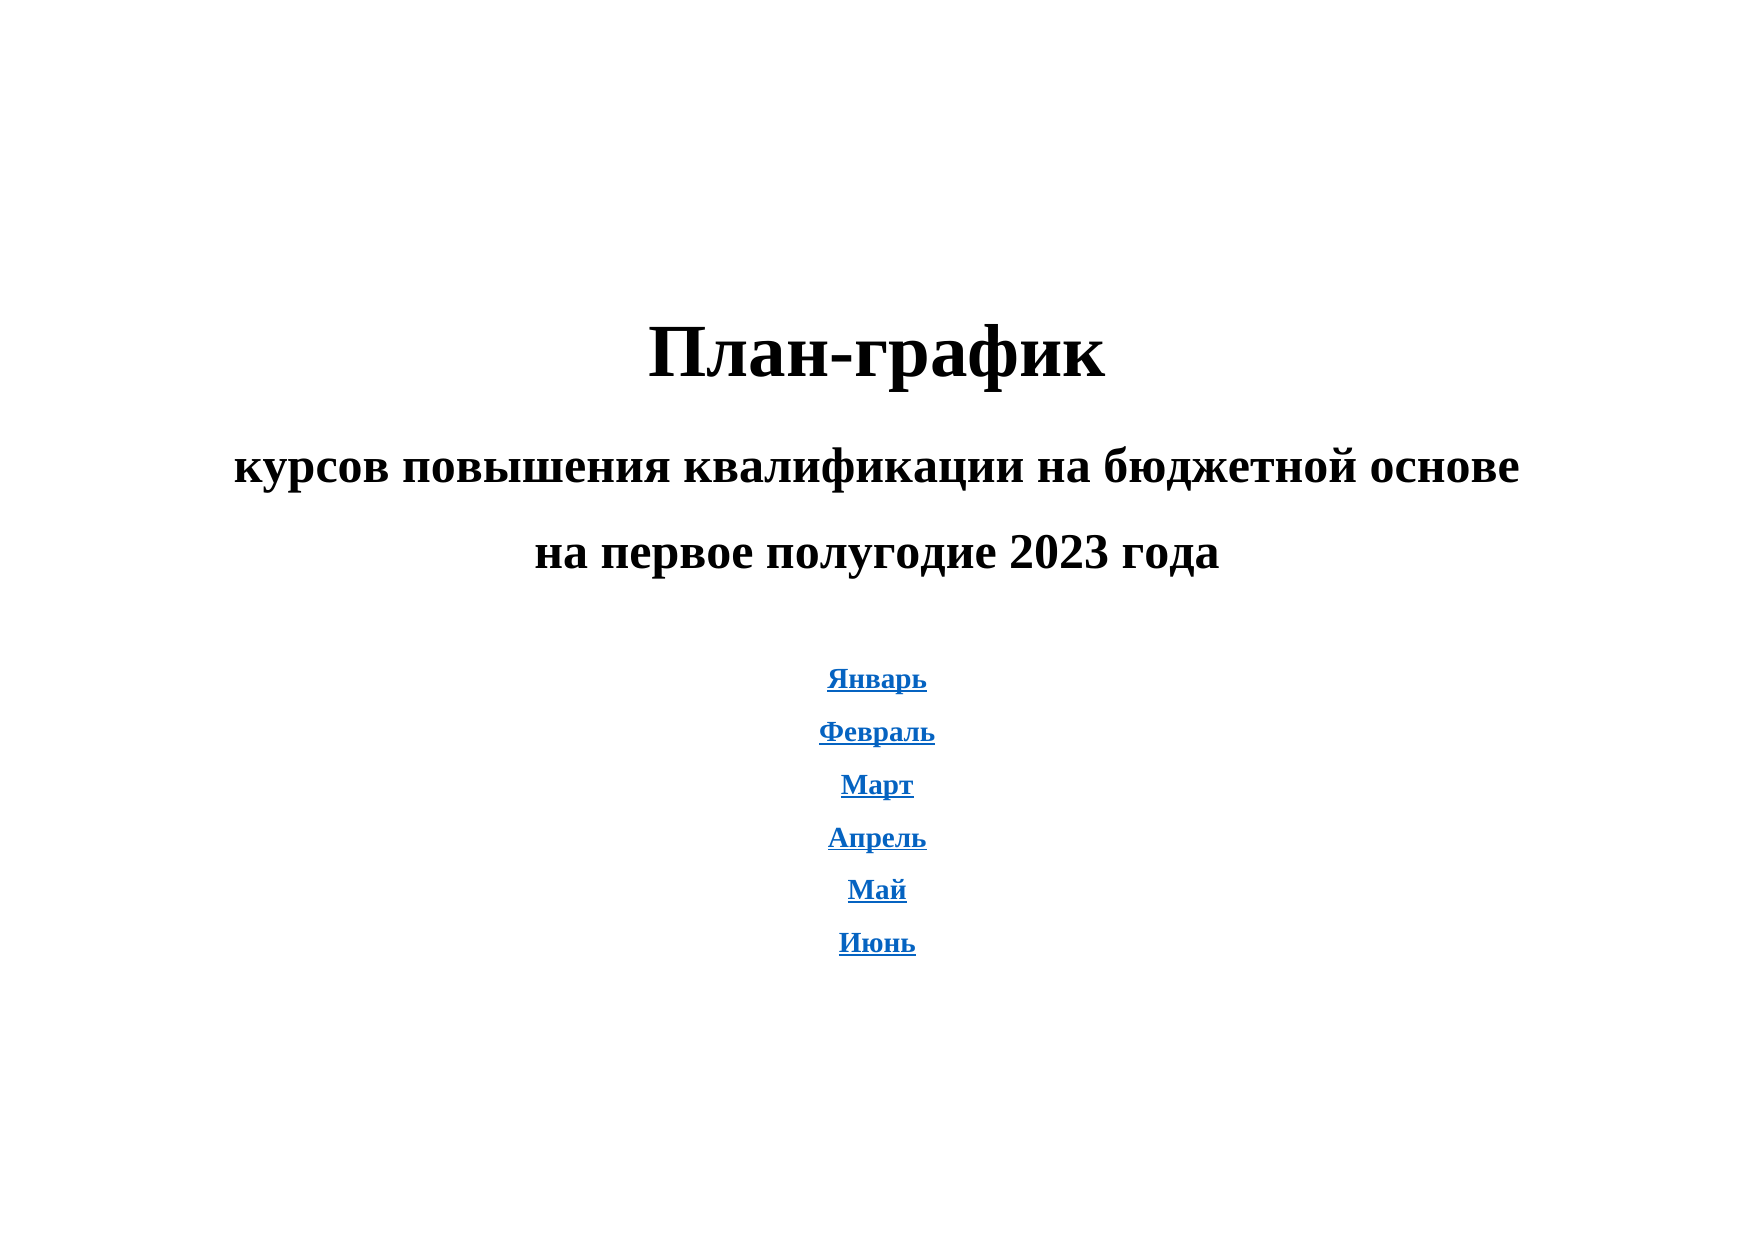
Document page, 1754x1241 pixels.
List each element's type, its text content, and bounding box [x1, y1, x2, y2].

text на первое полугодие 2023 года [118, 522, 1636, 580]
text Июнь [118, 925, 1636, 959]
text Май [118, 872, 1636, 906]
text Март [118, 767, 1636, 800]
text Февраль [118, 714, 1636, 748]
text План-график [118, 307, 1636, 393]
text курсов повышения квалификации на бюджетной основе [118, 436, 1636, 493]
text Апрель [118, 820, 1636, 853]
text Январь [118, 661, 1636, 695]
